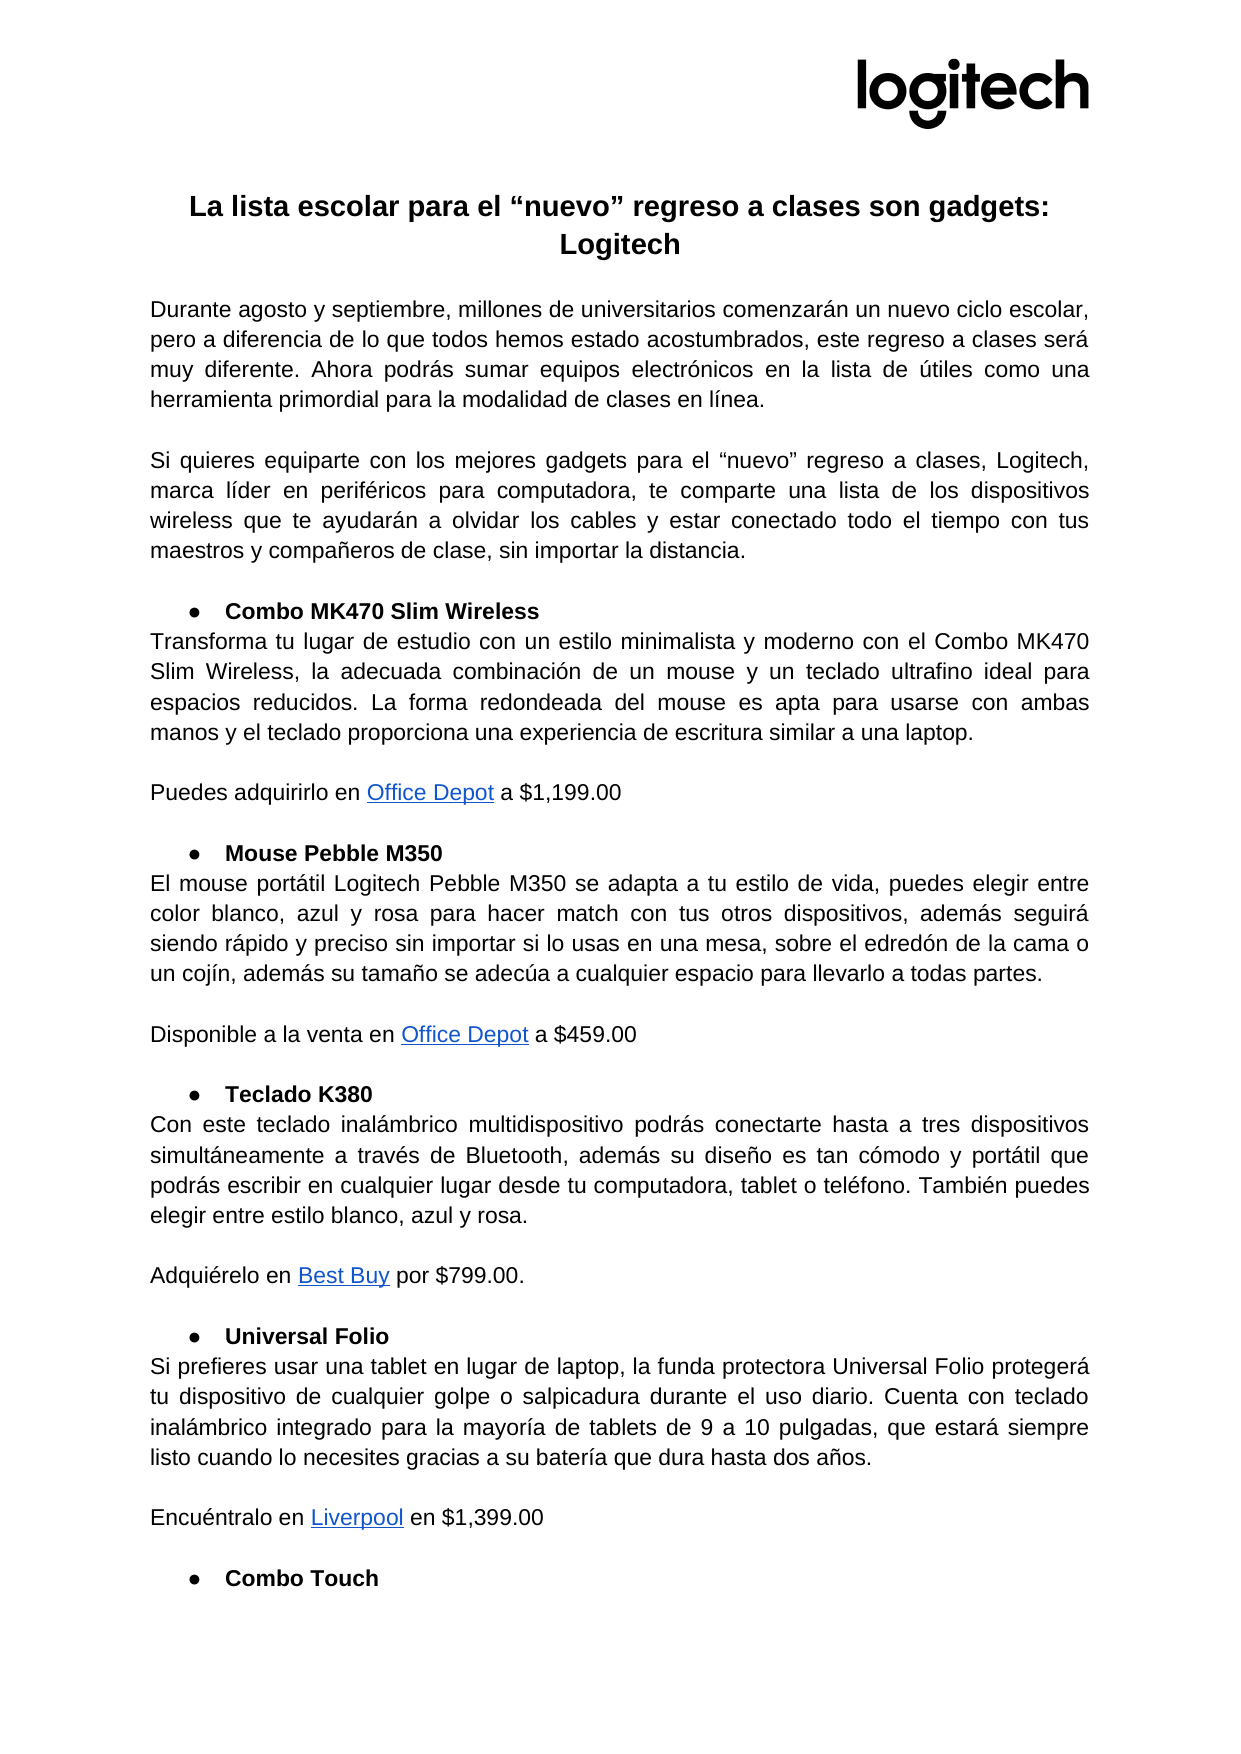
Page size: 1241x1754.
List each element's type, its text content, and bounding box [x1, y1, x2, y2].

text Puedes adquirirlo en Office Depot a $1,199.00 [150, 779, 1090, 806]
list Universal Folio [187, 1323, 1090, 1349]
list Combo Touch [187, 1564, 1090, 1591]
list Teclado K380 [187, 1081, 1090, 1108]
text Con este teclado inalámbrico multidispositivo podrás conectarte hasta a tres dispositivos simultáneamente a través de Bluetooth, además su diseño es tan cómodo y portátil que podrás escribir en cualquier lugar desde tu computadora, tablet o teléfono. También puedes elegir entre estilo blanco, azul y rosa. [150, 1111, 1090, 1228]
list Combo MK470 Slim Wireless [187, 598, 1090, 624]
text Durante agosto y septiembre, millones de universitarios comenzarán un nuevo ciclo escolar, pero a diferencia de lo que todos hemos estado acostumbrados, este regreso a clases será muy diferente. Ahora podrás sumar equipos electrónicos en la lista de útiles como una herramienta primordial para la modalidad de clases en línea. [150, 296, 1090, 413]
list Mouse Pebble M350 [187, 839, 1090, 866]
text Si quieres equiparte con los mejores gadgets para el “nuevo” regreso a clases, Logitech, marca líder en periféricos para computadora, te comparte una lista de los dispositivos wireless que te ayudarán a olvidar los cables y estar conectado todo el tiempo con tus maestros y compañeros de clase, sin importar la distancia. [150, 447, 1090, 564]
text El mouse portátil Logitech Pebble M350 se adapta a tu estilo de vida, puedes elegir entre color blanco, azul y rosa para hacer match con tus otros dispositivos, además seguirá siendo rápido y preciso sin importar si lo usas en una mesa, sobre el edredón de la cama o un cojín, además su tamaño se adecúa a cualquier espacio para llevarlo a todas partes. [150, 870, 1090, 987]
text Encuéntralo en Liverpool en $1,399.00 [150, 1504, 1090, 1531]
text Disponible a la venta en Office Depot a $459.00 [150, 1021, 1090, 1047]
picture [855, 56, 1091, 134]
text La lista escolar para el “nuevo” regreso a clases son gadgets: Logitech [150, 188, 1090, 261]
text Adquiérelo en Best Buy por $799.00. [150, 1262, 1090, 1289]
text Si prefieres usar una tablet en lugar de laptop, la funda protectora Universal Folio protegerá tu dispositivo de cualquier golpe o salpicadura durante el uso diario. Cuenta con teclado inalámbrico integrado para la mayoría de tablets de 9 a 10 pulgadas, que estará siempre listo cuando lo necesites gracias a su batería que dura hasta dos años. [150, 1353, 1090, 1470]
text Transforma tu lugar de estudio con un estilo minimalista y moderno con el Combo MK470 Slim Wireless, la adecuada combinación de un mouse y un teclado ultrafino ideal para espacios reducidos. La forma redondeada del mouse es apta para usarse con ambas manos y el teclado proporciona una experiencia de escritura similar a una laptop. [150, 628, 1090, 745]
